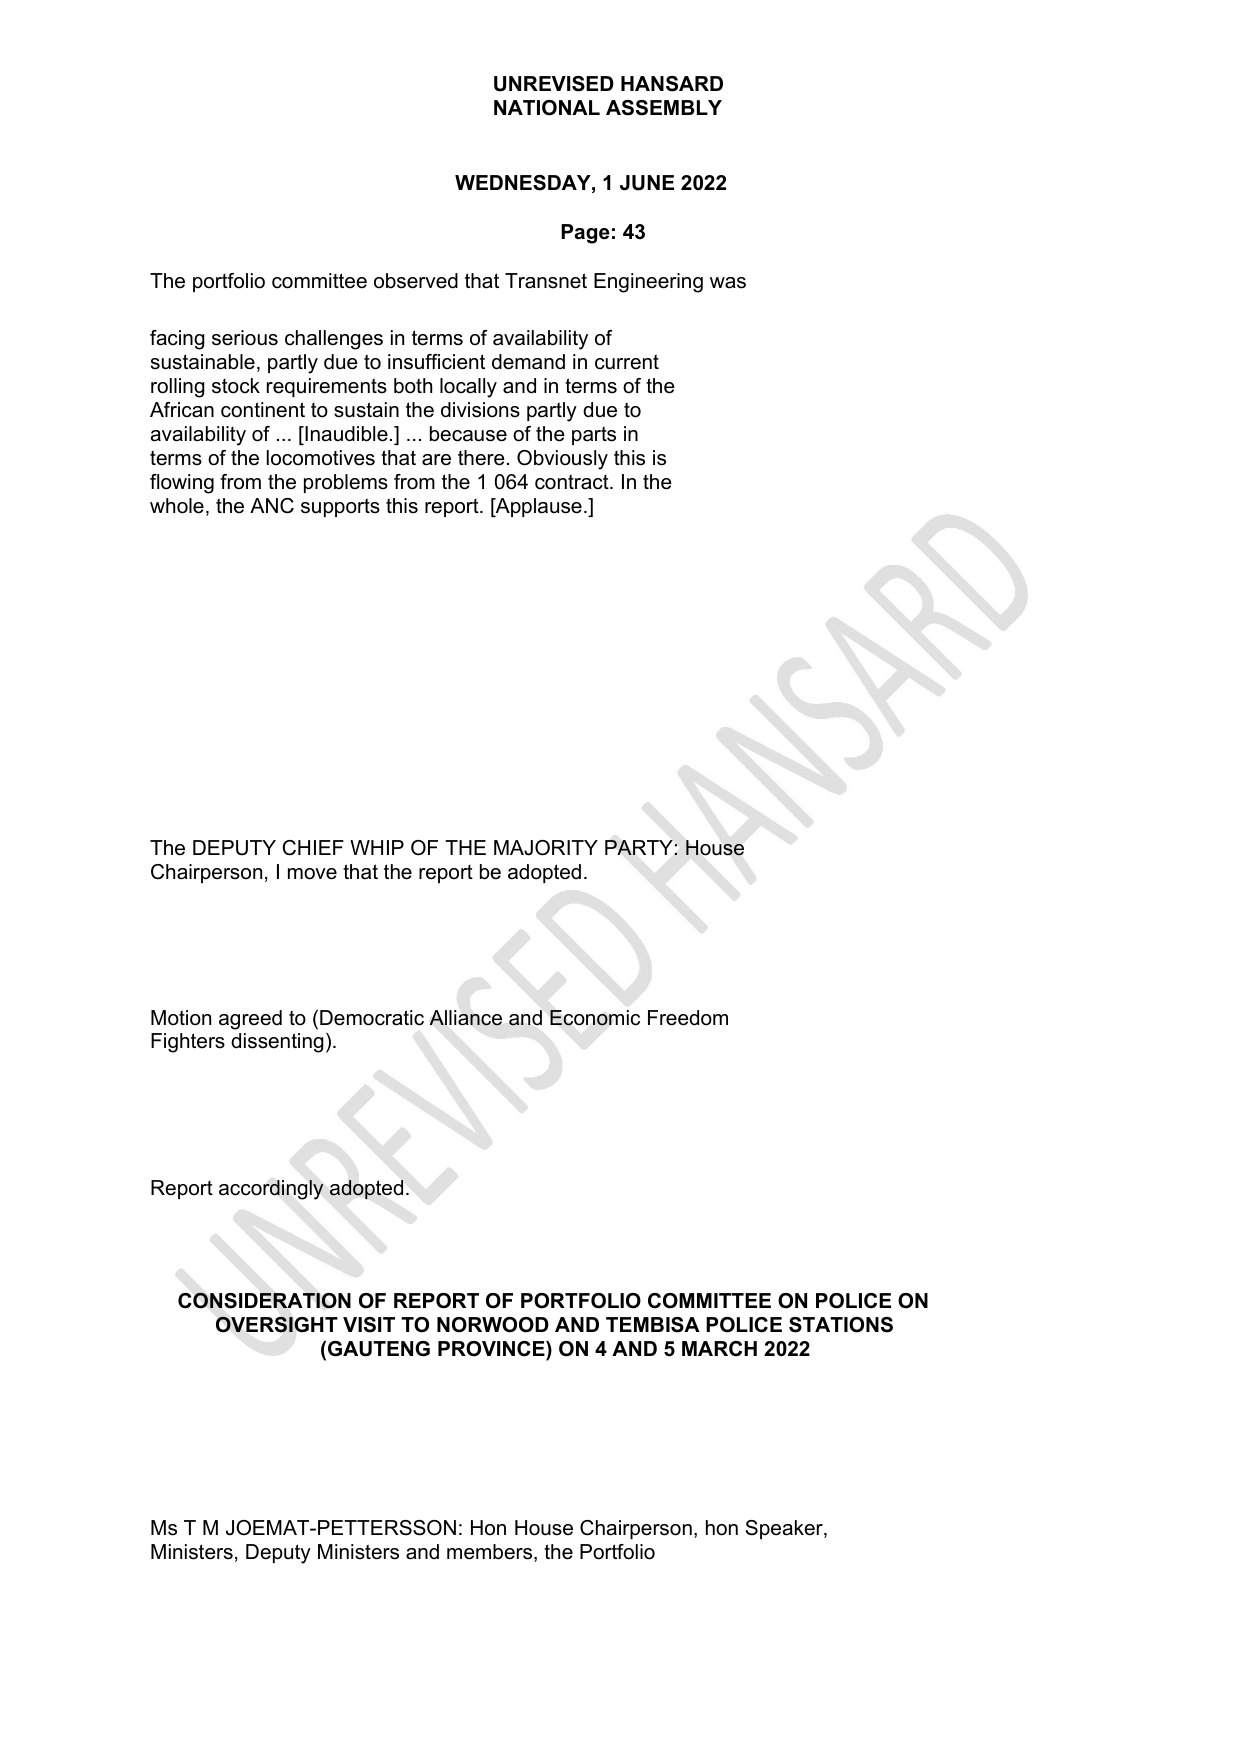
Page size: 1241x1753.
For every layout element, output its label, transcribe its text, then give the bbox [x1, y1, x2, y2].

text NATIONAL ASSEMBLY [493, 96, 773, 120]
text African continent to sustain the divisions partly due to [150, 398, 1075, 422]
text UNREVISED HANSARD [493, 72, 773, 96]
text Chairperson, I move that the report be adopted. [150, 859, 925, 883]
text CONSIDERATION OF REPORT OF PORTFOLIO COMMITTEE ON POLICE ON [177, 1289, 1087, 1313]
text WEDNESDAY, 1 JUNE 2022 [455, 170, 810, 194]
text flowing from the problems from the 1 064 contract. In the [150, 469, 1075, 493]
text facing serious challenges in terms of availability of [150, 326, 1075, 350]
text The portfolio committee observed that Transnet Engineering was [150, 269, 1105, 293]
text whole, the ANC supports this report. [Applause.] [150, 493, 1075, 517]
text Fighters dissenting). [150, 1029, 1045, 1053]
text The DEPUTY CHIEF WHIP OF THE MAJORITY PARTY: House [150, 836, 925, 859]
text availability of ... [Inaudible.] ... because of the parts in [150, 422, 1075, 446]
text OVERSIGHT VISIT TO NORWOOD AND TEMBISA POLICE STATIONS [215, 1313, 1087, 1337]
text rolling stock requirements both locally and in terms of the [150, 374, 1075, 398]
text Page: 43 [560, 219, 705, 243]
picture [172, 517, 1030, 1005]
text Motion agreed to (Democratic Alliance and Economic Freedom [150, 1005, 1045, 1029]
text Ms T M JOEMAT-PETTERSSON: Hon House Chairperson, hon Speaker, [150, 1516, 1090, 1539]
text (GAUTENG PROVINCE) ON 4 AND 5 MARCH 2022 [320, 1337, 1087, 1361]
text terms of the locomotives that are there. Obviously this is [150, 446, 1075, 469]
picture [172, 1053, 1030, 1358]
text Report accordingly adopted. [150, 1175, 580, 1199]
text Ministers, Deputy Ministers and members, the Portfolio [150, 1539, 1090, 1563]
text sustainable, partly due to insufficient demand in current [150, 350, 1075, 374]
